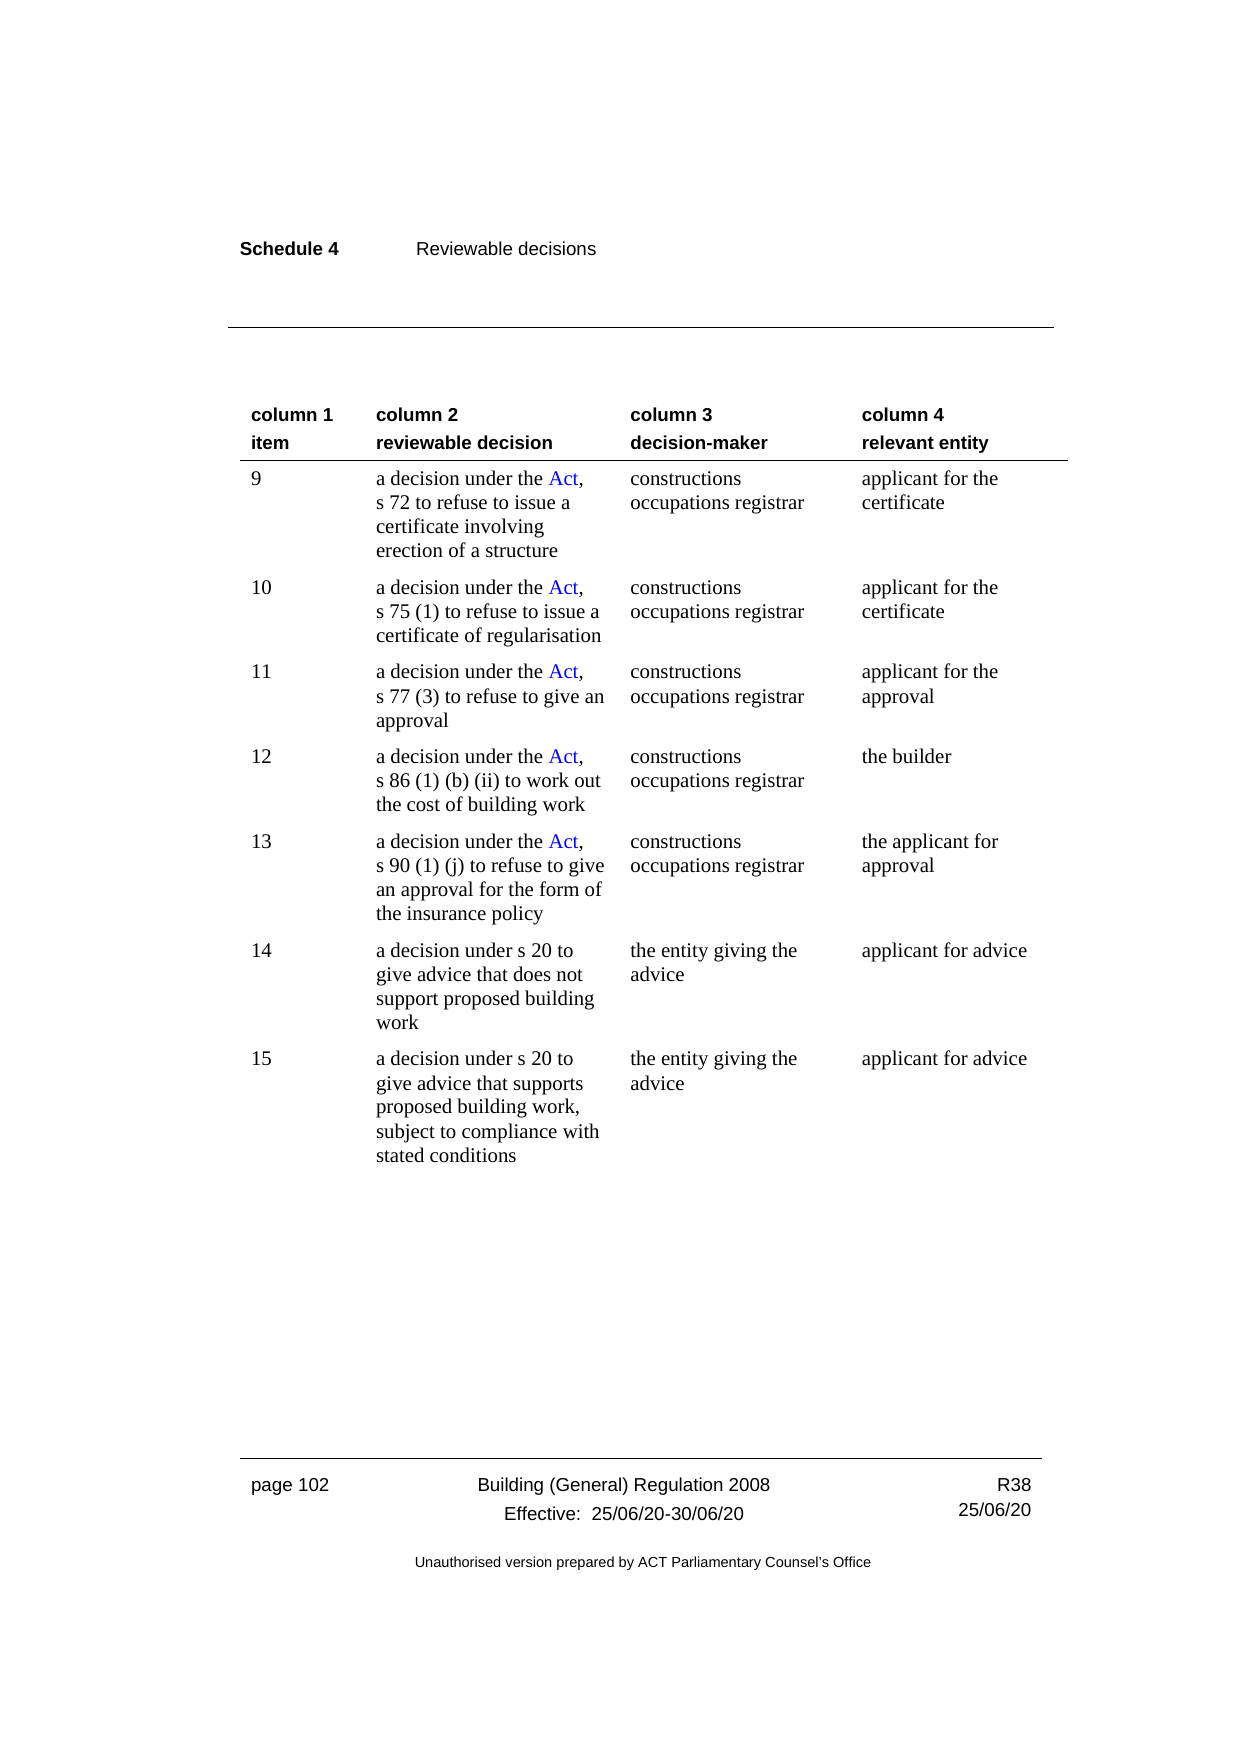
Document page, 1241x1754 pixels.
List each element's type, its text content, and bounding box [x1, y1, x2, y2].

table_cell a decision under s 20 to give advice that supports proposed building work, subject to compliance with stated conditions [365, 1040, 619, 1173]
table_cell constructions occupations registrar [619, 653, 850, 738]
table_cell applicant for advice [850, 1040, 1067, 1173]
table_cell applicant for advice [850, 931, 1067, 1040]
table_header column 4 relevant entity [850, 404, 1067, 460]
table_cell constructions occupations registrar [619, 823, 850, 931]
table_cell 15 [240, 1040, 364, 1173]
table_header column 2 reviewable decision [365, 404, 619, 460]
table_cell 11 [240, 653, 364, 738]
table_cell applicant for the certificate [850, 569, 1067, 653]
table_cell a decision under the Act, s 86 (1) (b) (ii) to work out the cost of building work [365, 738, 619, 823]
table_header column 3 decision-maker [619, 404, 850, 460]
table_cell the builder [850, 738, 1067, 823]
table_cell 14 [240, 931, 364, 1040]
table_header column 1 item [240, 404, 364, 460]
table_cell a decision under s 20 to give advice that does not support proposed building work [365, 931, 619, 1040]
table_cell 12 [240, 738, 364, 823]
table_cell applicant for the approval [850, 653, 1067, 738]
table_cell constructions occupations registrar [619, 738, 850, 823]
table_cell 10 [240, 569, 364, 653]
table_cell the applicant for approval [850, 823, 1067, 931]
table_cell a decision under the Act, s 90 (1) (j) to refuse to give an approval for the form of the insurance policy [365, 823, 619, 931]
table_cell constructions occupations registrar [619, 461, 850, 568]
table_cell 9 [240, 461, 364, 568]
table_cell the entity giving the advice [619, 1040, 850, 1173]
table_cell 13 [240, 823, 364, 931]
table_cell a decision under the Act, s 72 to refuse to issue a certificate involving erection of a structure [365, 461, 619, 568]
table_cell a decision under the Act, s 75 (1) to refuse to issue a certificate of regularisation [365, 569, 619, 653]
table_cell constructions occupations registrar [619, 569, 850, 653]
table_cell a decision under the Act, s 77 (3) to refuse to give an approval [365, 653, 619, 738]
table_cell the entity giving the advice [619, 931, 850, 1040]
table_cell applicant for the certificate [850, 461, 1067, 568]
